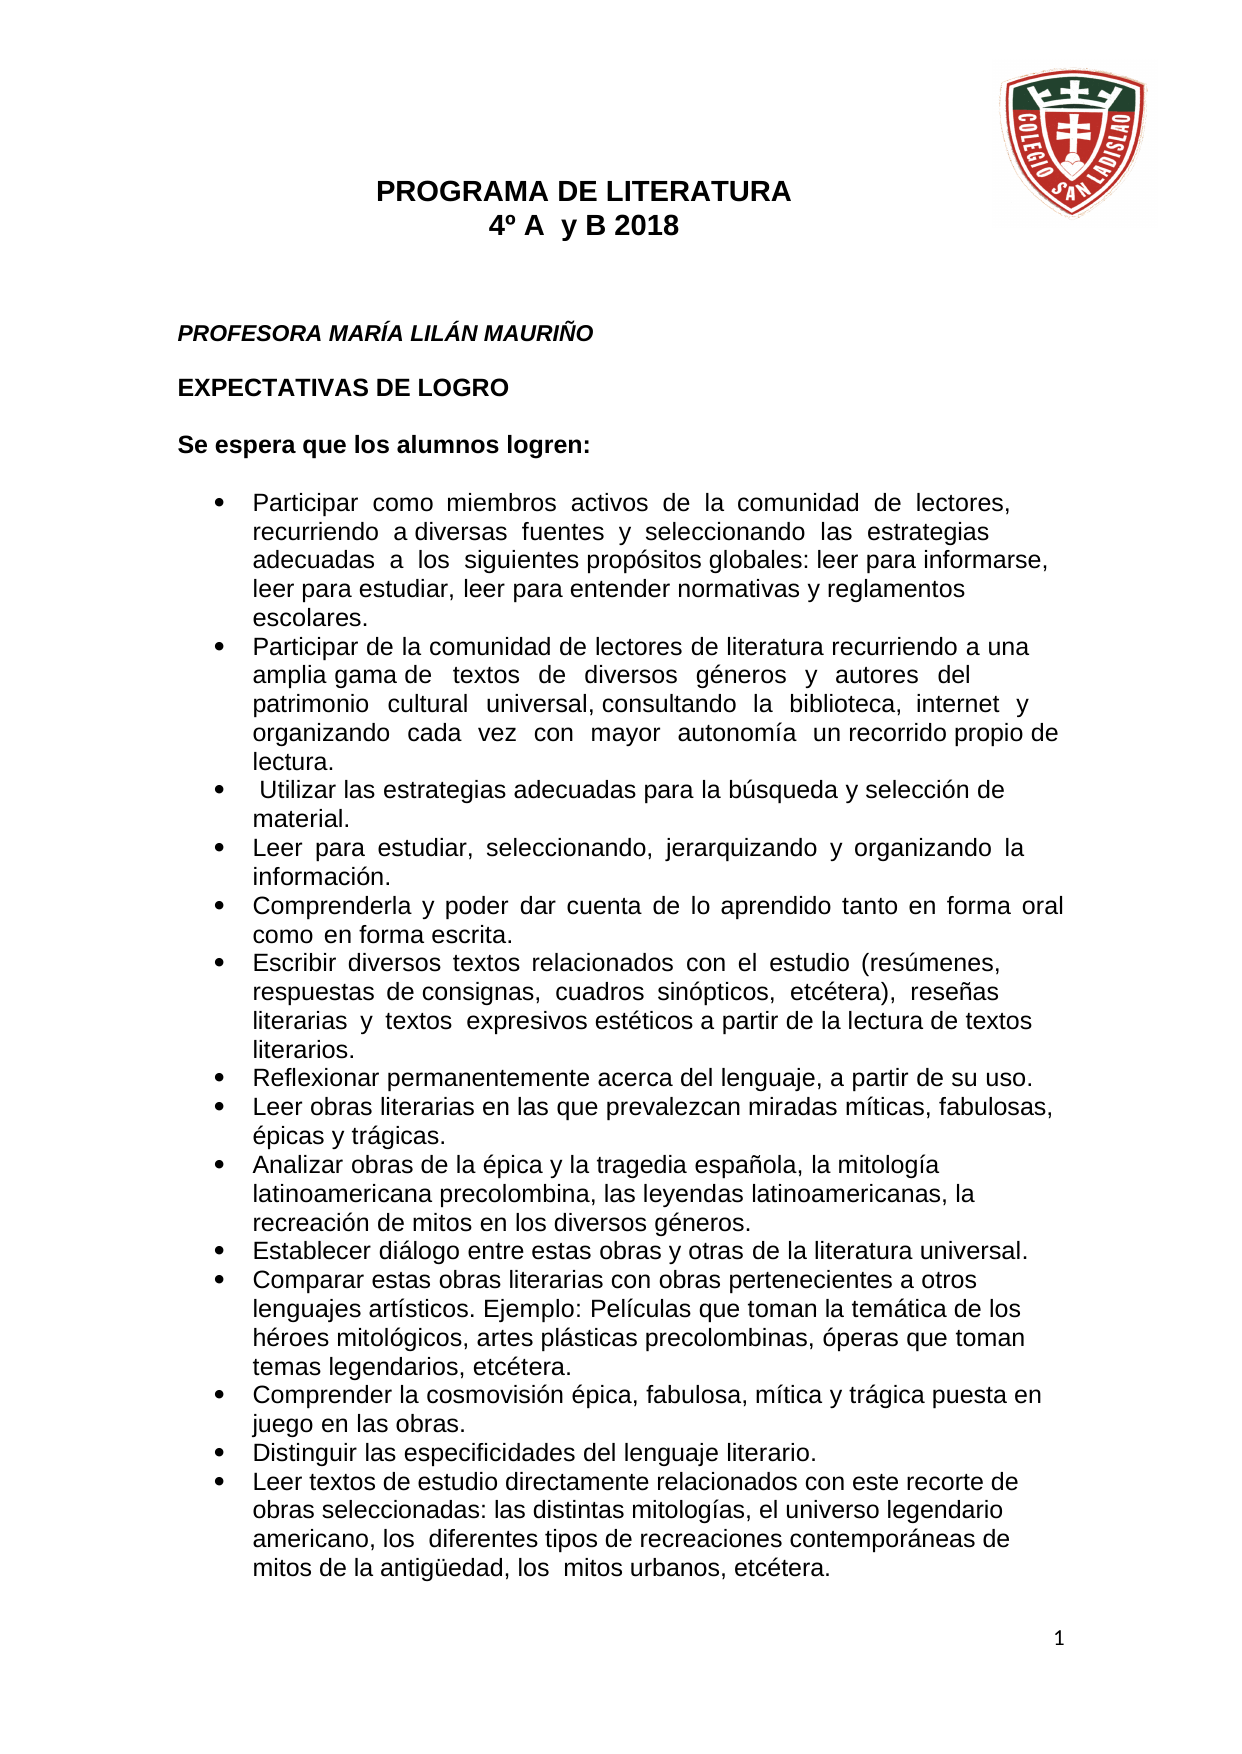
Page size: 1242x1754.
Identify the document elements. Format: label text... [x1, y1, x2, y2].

text PROGRAMA DE LITERATURA [177, 174, 991, 207]
list Establecer diálogo entre estas obras y otras de la literatura universal. [215, 1236, 1064, 1265]
list Comprender la cosmovisión épica, fabulosa, mítica y trágica puesta en juego en las obras. [215, 1380, 1064, 1438]
list Reflexionar permanentemente acerca del lenguaje, a partir de su uso. [215, 1063, 1064, 1092]
list Comparar estas obras literarias con obras pertenecientes a otros lenguajes artísticos. Ejemplo: Películas que toman la temática de los héroes mitológicos, artes plásticas precolombinas, óperas que toman temas legendarios, etcétera. [215, 1265, 1064, 1380]
list Leer obras literarias en las que prevalezcan miradas míticas, fabulosas, épicas y trágicas. [215, 1092, 1064, 1150]
list Distinguir las especificidades del lenguaje literario. [215, 1438, 1064, 1467]
list Leer para estudiar, seleccionando, jerarquizando y organizando la información. [215, 833, 1064, 891]
text 4º A y B 2018 [177, 207, 1064, 241]
list Utilizar las estrategias adecuadas para la búsqueda y selección de material. [215, 776, 1064, 833]
text EXPECTATIVAS DE LOGRO [177, 373, 1064, 402]
list Participar de la comunidad de lectores de literatura recurriendo a una amplia gama de textos de diversos géneros y autores del patrimonio cultural universal, consultando la biblioteca, internet y organizando cada vez con mayor autonomía un recorrido propio de lectura. [215, 632, 1064, 776]
list Analizar obras de la épica y la tragedia española, la mitología latinoamericana precolombina, las leyendas latinoamericanas, la recreación de mitos en los diversos géneros. [215, 1150, 1064, 1236]
list Comprenderla y poder dar cuenta de lo aprendido tanto en forma oral como en forma escrita. [215, 891, 1064, 948]
text Se espera que los alumnos logren: [177, 430, 1064, 459]
text PROFESORA MARÍA LILÁN MAURIÑO [177, 320, 1064, 346]
list Escribir diversos textos relacionados con el estudio (resúmenes, respuestas de consignas, cuadros sinópticos, etcétera), reseñas literarias y textos expresivos estéticos a partir de la lectura de textos literarios. [215, 948, 1064, 1063]
list Leer textos de estudio directamente relacionados con este recorte de obras seleccionadas: las distintas mitologías, el universo legendario americano, los diferentes tipos de recreaciones contemporáneas de mitos de la antigüedad, los mitos urbanos, etcétera. [215, 1467, 1064, 1582]
list Participar como miembros activos de la comunidad de lectores, recurriendo a diversas fuentes y seleccionando las estrategias adecuadas a los siguientes propósitos globales: leer para informarse, leer para estudiar, leer para entender normativas y reglamentos escolares. [215, 488, 1064, 632]
